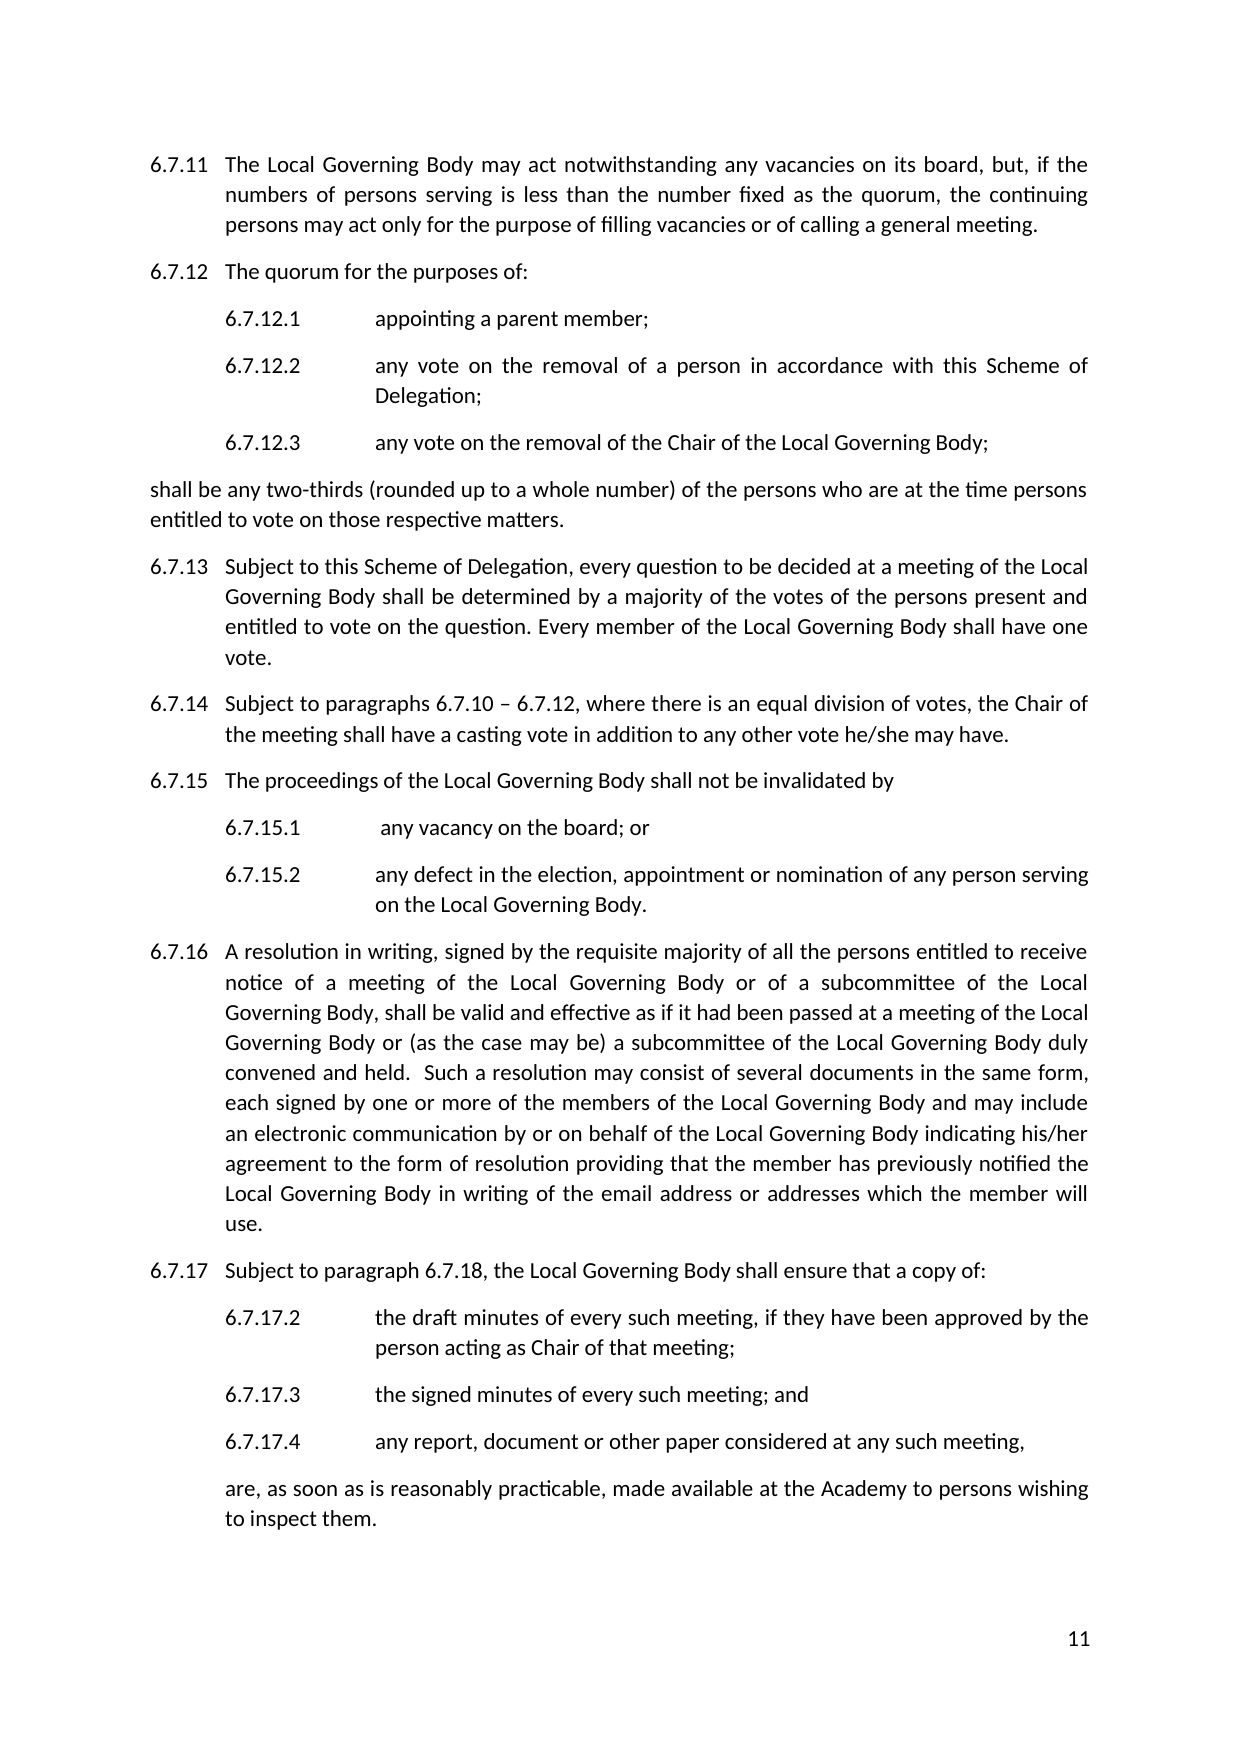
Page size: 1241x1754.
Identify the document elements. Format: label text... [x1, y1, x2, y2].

text 6.7.12.1 appointing a parent member; [150, 304, 1090, 332]
text 6.7.11 The Local Governing Body may act notwithstanding any vacancies on its board, but, if the numbers of persons serving is less than the number fixed as the quorum, the continuing persons may act only for the purpose of filling vacancies or of calling a general meeting. [150, 150, 1090, 238]
text 6.7.16 A resolution in writing, signed by the requisite majority of all the persons entitled to receive notice of a meeting of the Local Governing Body or of a subcommittee of the Local Governing Body, shall be valid and effective as if it had been passed at a meeting of the Local Governing Body or (as the case may be) a subcommittee of the Local Governing Body duly convened and held. Such a resolution may consist of several documents in the same form, each signed by one or more of the members of the Local Governing Body and may include an electronic communication by or on behalf of the Local Governing Body indicating his/her agreement to the form of resolution providing that the member has previously notified the Local Governing Body in writing of the email address or addresses which the member will use. [150, 937, 1090, 1237]
text 6.7.12 The quorum for the purposes of: [150, 257, 1090, 285]
text 6.7.17.4 any report, document or other paper considered at any such meeting, [150, 1427, 1090, 1455]
text are, as soon as is reasonably practicable, made available at the Academy to persons wishing to inspect them. [225, 1474, 1090, 1532]
text 6.7.12.2 any vote on the removal of a person in accordance with this Scheme of Delegation; [225, 351, 1090, 409]
text 6.7.17.3 the signed minutes of every such meeting; and [150, 1380, 1090, 1408]
text 6.7.12.3 any vote on the removal of the Chair of the Local Governing Body; [150, 428, 1090, 456]
text 6.7.13 Subject to this Scheme of Delegation, every question to be decided at a meeting of the Local Governing Body shall be determined by a majority of the votes of the persons present and entitled to vote on the question. Every member of the Local Governing Body shall have one vote. [150, 552, 1090, 671]
text 6.7.17 Subject to paragraph 6.7.18, the Local Governing Body shall ensure that a copy of: [150, 1256, 1090, 1284]
text shall be any two-thirds (rounded up to a whole number) of the persons who are at the time persons entitled to vote on those respective matters. [150, 475, 1090, 533]
text 6.7.17.2 the draft minutes of every such meeting, if they have been approved by the person acting as Chair of that meeting; [225, 1303, 1090, 1361]
text 6.7.15 The proceedings of the Local Governing Body shall not be invalidated by [150, 767, 1090, 795]
text 6.7.15.1 any vacancy on the board; or [150, 813, 1090, 842]
text 6.7.14 Subject to paragraphs 6.7.10 – 6.7.12, where there is an equal division of votes, the Chair of the meeting shall have a casting vote in addition to any other vote he/she may have. [150, 689, 1090, 748]
text 6.7.15.2 any defect in the election, appointment or nomination of any person serving on the Local Governing Body. [225, 860, 1090, 919]
